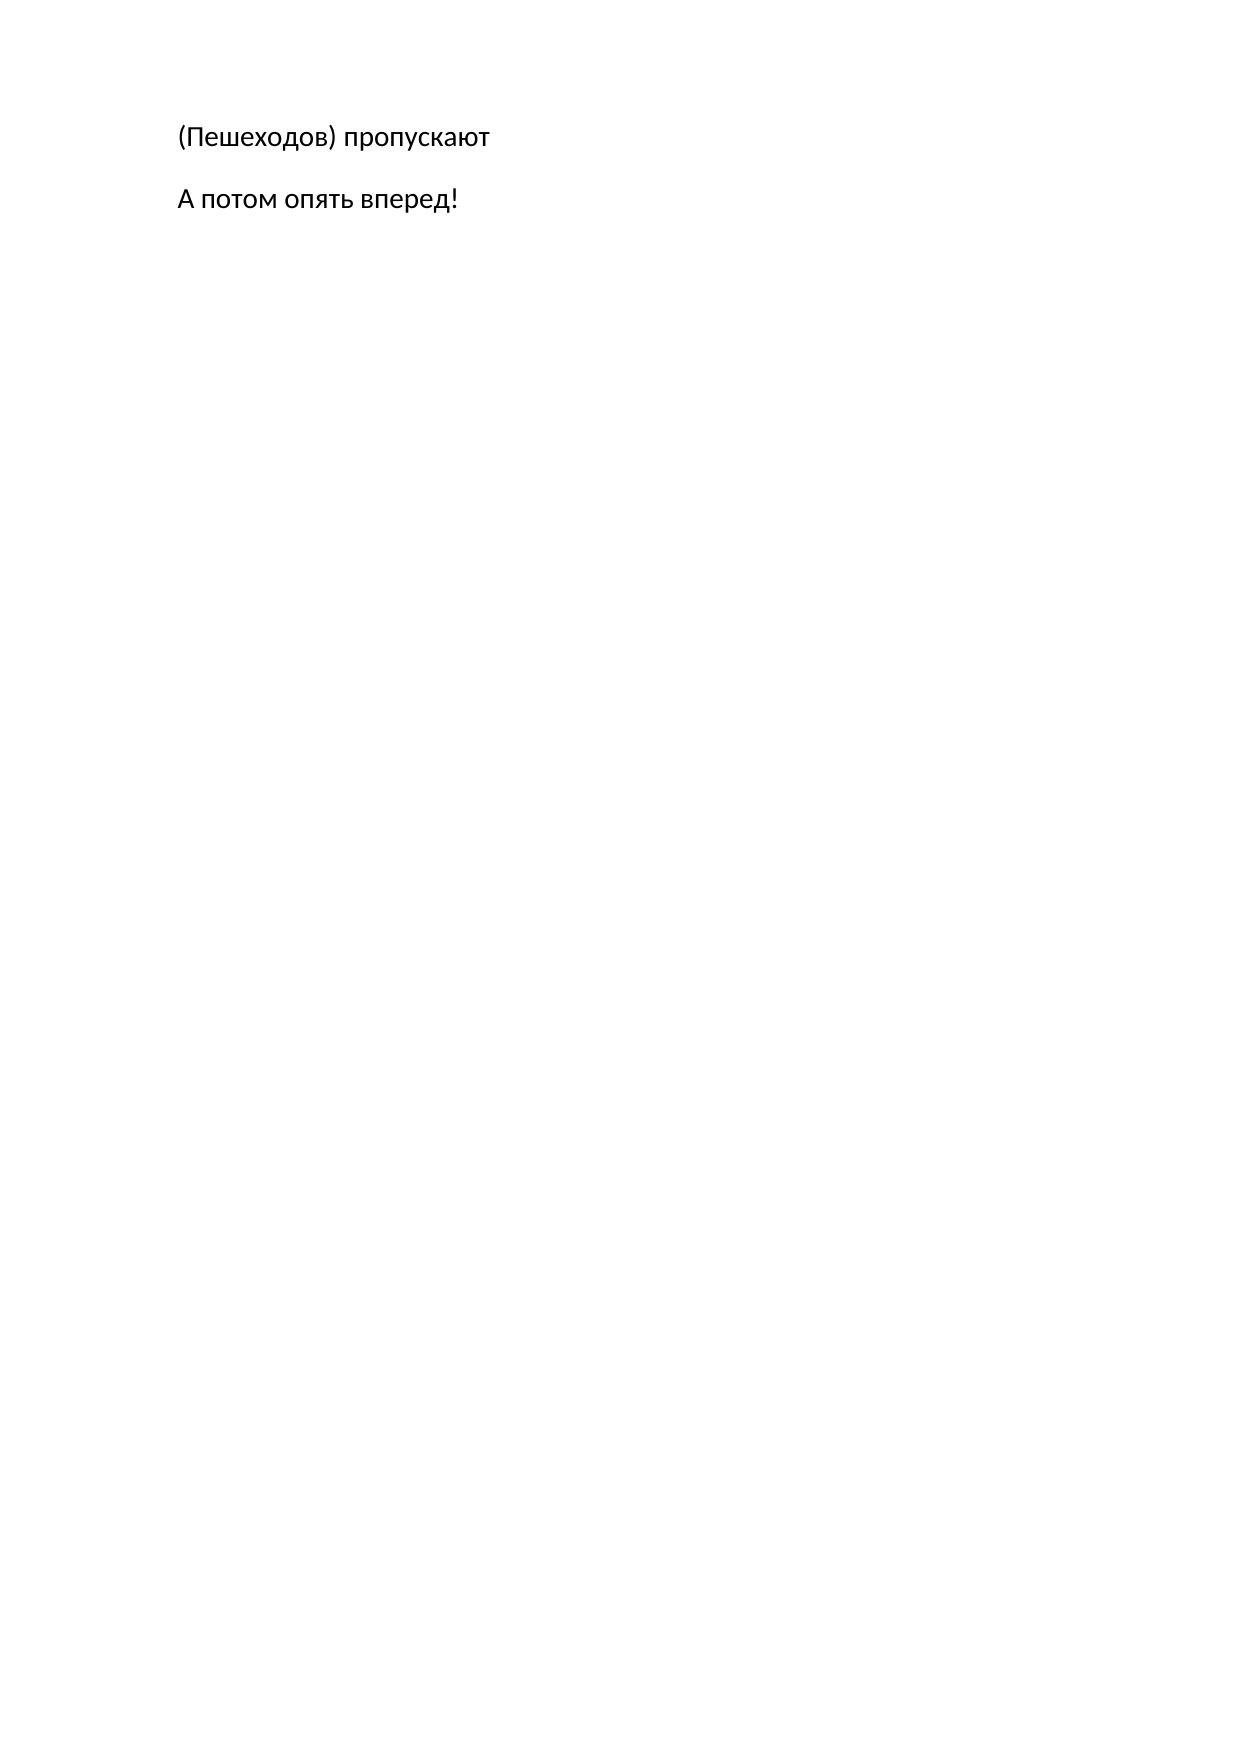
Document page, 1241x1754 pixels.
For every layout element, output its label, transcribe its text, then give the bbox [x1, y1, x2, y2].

text (Пешеходов) пропускают [177, 118, 1152, 154]
text А потом опять вперед! [177, 180, 1152, 216]
